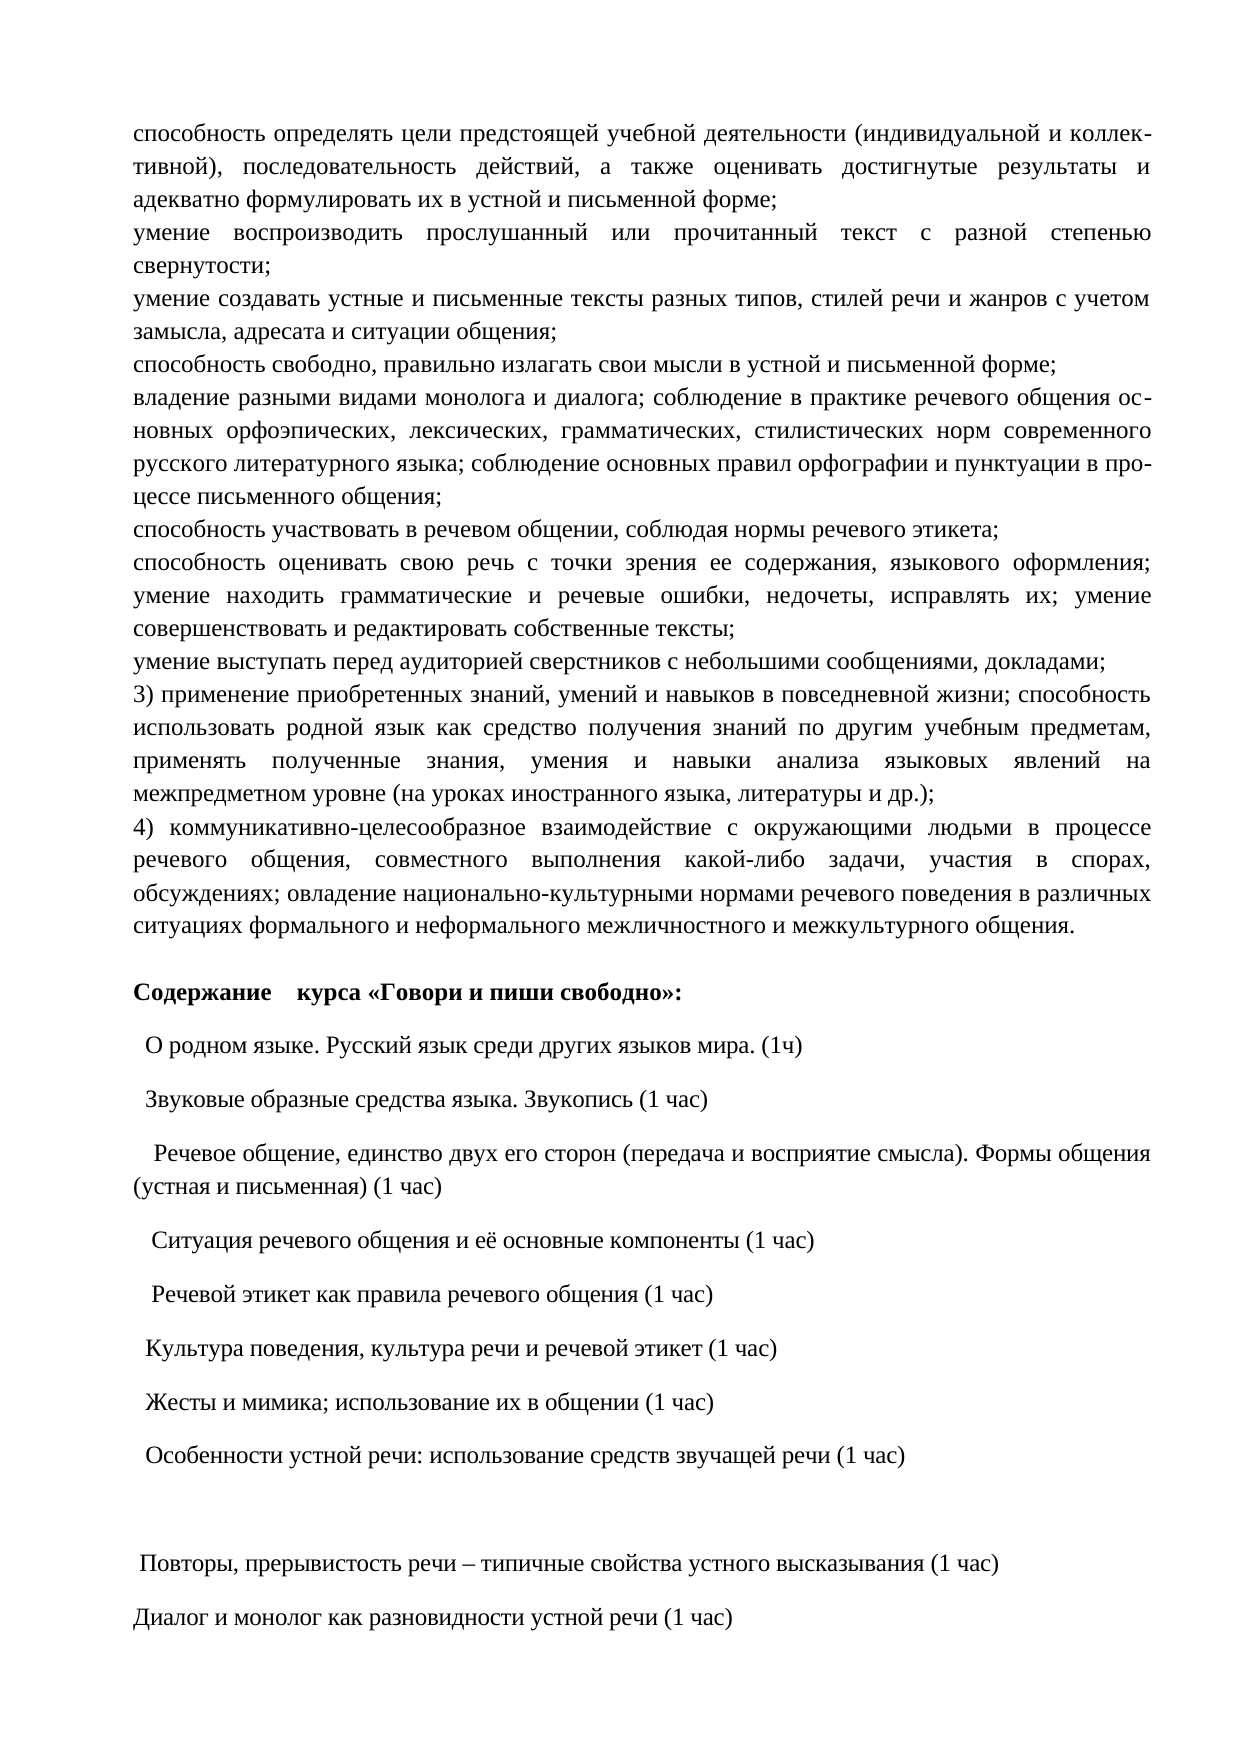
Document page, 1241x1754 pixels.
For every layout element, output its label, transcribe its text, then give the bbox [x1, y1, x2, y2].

text умение создавать устные и письменные тексты разных типов, стилей речи и жанров с учетом замысла, адресата и ситуации общения; [133, 283, 1152, 345]
text Жесты и мимика; использование их в общении (1 час) [133, 1387, 1152, 1415]
text О родном языке. Русский язык среди других языков мира. (1ч) [133, 1031, 1152, 1059]
text способность свободно, правильно излагать свои мысли в устной и письменной форме; [133, 349, 1152, 378]
text Содержание курса «Говори и пиши свободно»: [133, 977, 1152, 1005]
text умение выступать перед аудиторией сверстников с небольшими сообщениями, докладами; [133, 646, 1152, 675]
text 3) применение приобретенных знаний, умений и навыков в повседневной жизни; способность использовать родной язык как средство получения знаний по другим учебным предметам, применять полученные знания, умения и навыки анализа языковых явлений на межпредметном уровне (на уроках иностранного языка, литературы и др.); [133, 679, 1152, 807]
text Диалог и монолог как разновидности устной речи (1 час) [133, 1602, 1152, 1631]
text способность оценивать свою речь с точки зрения ее содержания, языкового оформления; умение находить грамматические и речевые ошибки, недочеты, исправлять их; умение совершенствовать и редактировать собственные тексты; [133, 547, 1152, 642]
text умение воспроизводить прослушанный или прочитанный текст с разной степенью свернутости; [133, 217, 1152, 279]
text Повторы, прерывистость речи – типичные свойства устного высказывания (1 час) [133, 1548, 1152, 1577]
text способность участвовать в речевом общении, соблюдая нормы речевого этикета; [133, 514, 1152, 543]
text Звуковые образные средства языка. Звукопись (1 час) [133, 1084, 1152, 1113]
text Речевое общение, единство двух его сторон (передача и восприятие смысла). Формы общения (устная и письменная) (1 час) [133, 1138, 1152, 1200]
text Культура поведения, культура речи и речевой этикет (1 час) [133, 1333, 1152, 1362]
text владение разными видами монолога и диалога; соблюдение в практике речевого общения основных орфоэпических, лексических, грамматических, стилистических норм современного русского литературного языка; соблюдение основных правил орфографии и пунктуации в процессе письменного общения; [133, 382, 1152, 510]
text способность определять цели предстоящей учебной деятельности (индивидуальной и коллективной), последовательность действий, а также оценивать достигнутые результаты и адекватно формулировать их в устной и письменной форме; [133, 118, 1152, 213]
text 4) коммуникативно-целесообразное взаимодействие с окружающими людьми в процессе речевого общения, совместного выполнения какой-либо задачи, участия в спорах, обсуждениях; овладение национально-культурными нормами речевого поведения в различных ситуациях формального и неформального межличностного и межкультурного общения. [133, 812, 1152, 939]
text Ситуация речевого общения и её основные компоненты (1 час) [133, 1225, 1152, 1254]
text Речевой этикет как правила речевого общения (1 час) [133, 1279, 1152, 1308]
text Особенности устной речи: использование средств звучащей речи (1 час) [133, 1441, 1152, 1469]
